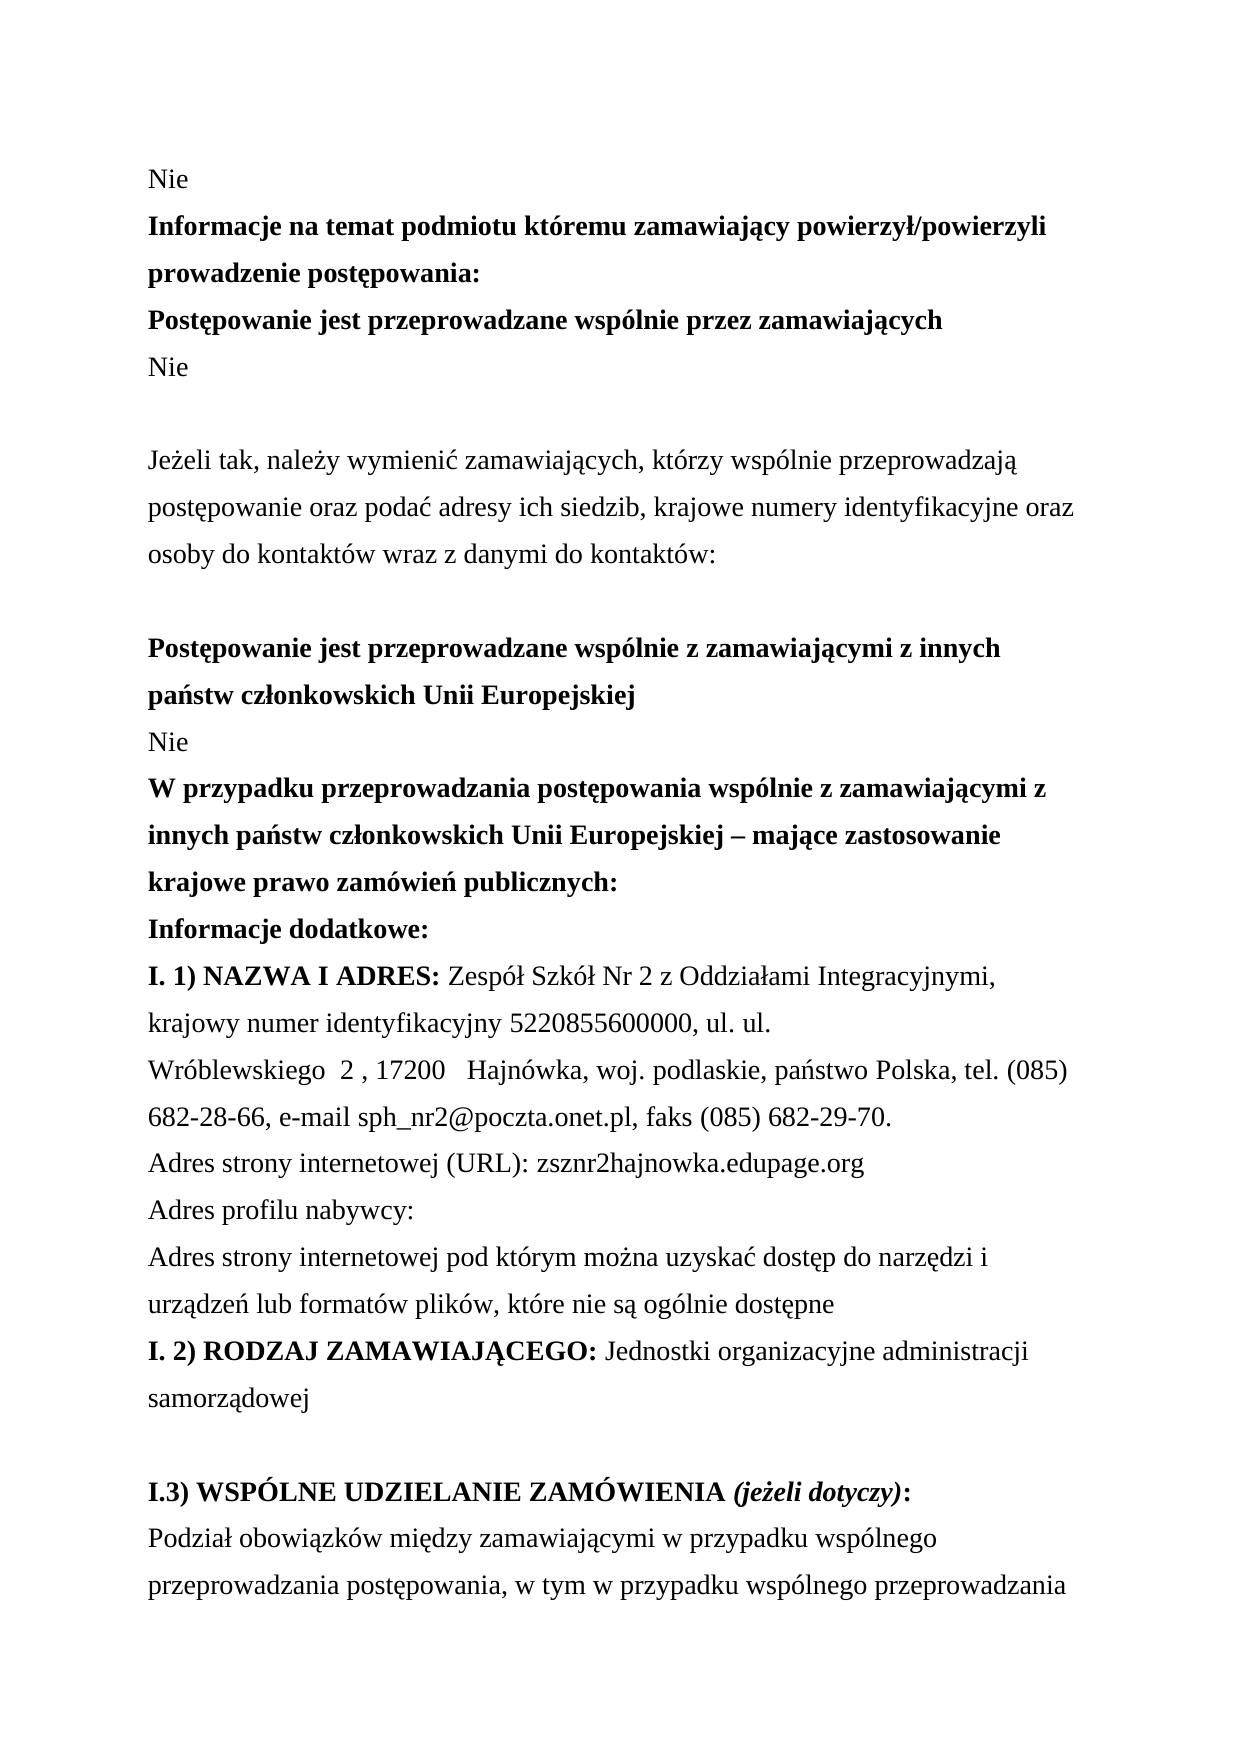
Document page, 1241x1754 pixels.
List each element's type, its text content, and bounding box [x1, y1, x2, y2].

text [148, 1507, 1093, 1601]
text I. 2) RODZAJ ZAMAWIAJĄCEGO: Jednostki organizacyjne administracji samorządowej [148, 1319, 1093, 1460]
text Nie [148, 148, 1093, 194]
text I.3) WSPÓLNE UDZIELANIE ZAMÓWIENIA (jeżeli dotyczy): [148, 1460, 1093, 1507]
text Jeżeli tak, należy wymienić zamawiających, którzy wspólnie przeprowadzają postępowanie oraz podać adresy ich siedzib, krajowe numery identyfikacyjne oraz osoby do kontaktów wraz z danymi do kontaktów: Postępowanie jest przeprowadzane wspólnie z zamawiającymi z innych państw członkowskich Unii Europejskiej [148, 382, 1093, 710]
text W przypadku przeprowadzania postępowania wspólnie z zamawiającymi z innych państw członkowskich Unii Europejskiej – mające zastosowanie krajowe prawo zamówień publicznych: Informacje dodatkowe: [148, 757, 1093, 944]
text Informacje na temat podmiotu któremu zamawiający powierzył/powierzyli prowadzenie postępowania: Postępowanie jest przeprowadzane wspólnie przez zamawiających [148, 194, 1093, 335]
text Nie [148, 710, 1093, 757]
text Nie [148, 335, 1093, 382]
text I. 1) NAZWA I ADRES: Zespół Szkół Nr 2 z Oddziałami Integracyjnymi, krajowy numer identyfikacyjny 5220855600000, ul. ul. Wróblewskiego 2 , 17200 Hajnówka, woj. podlaskie, państwo Polska, tel. (085) 682-28-66, e-mail sph_nr2@poczta.onet.pl, faks (085) 682-29-70. Adres strony internetowej (URL): zsznr2hajnowka.edupage.org Adres profilu nabywcy: Adres strony internetowej pod którym można uzyskać dostęp do narzędzi i urządzeń lub formatów plików, które nie są ogólnie dostępne [148, 944, 1093, 1319]
